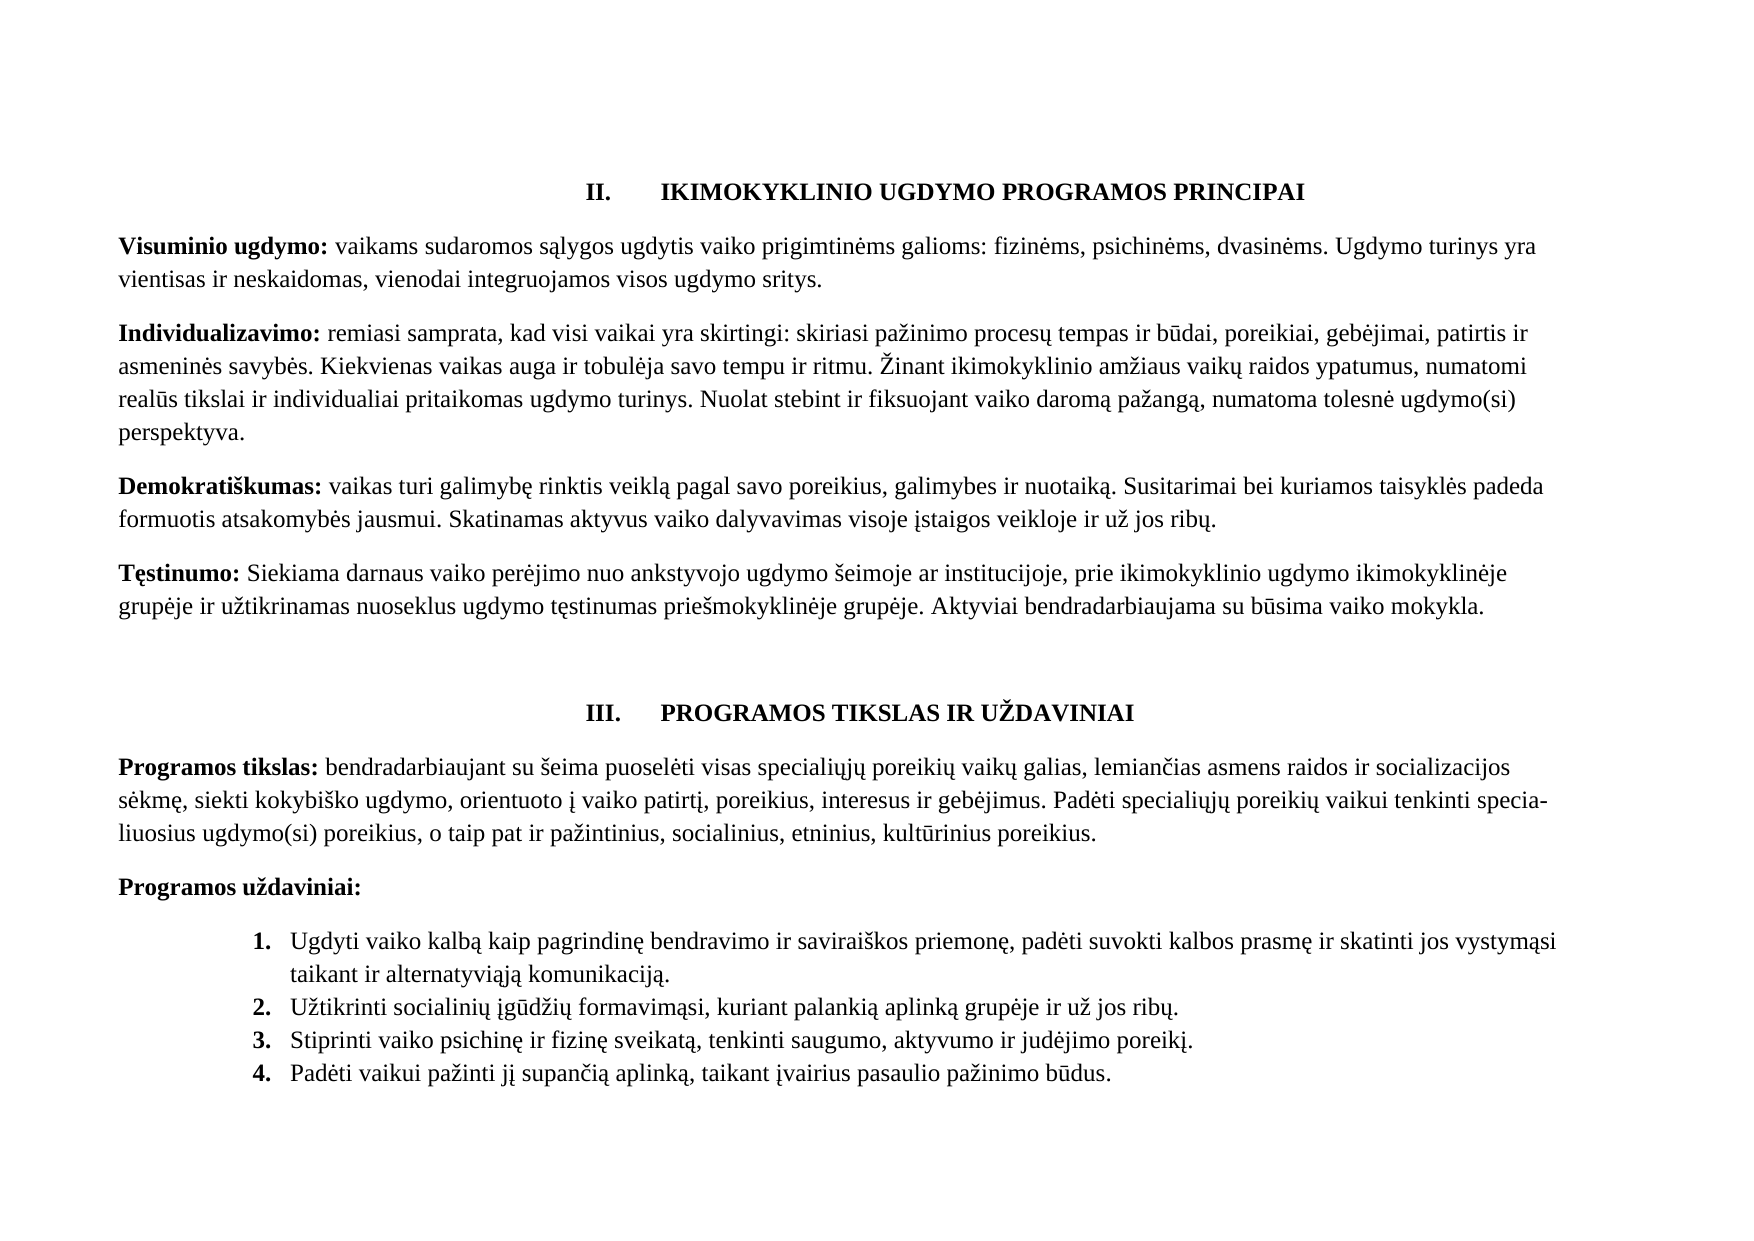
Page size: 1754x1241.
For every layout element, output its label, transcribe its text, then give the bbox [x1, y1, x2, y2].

list IKIMOKYKLINIO UGDYMO PROGRAMOS PRINCIPAI [585, 177, 1577, 206]
list Ugdyti vaiko kalbą kaip pagrindinę bendravimo ir saviraiškos priemonę, padėti suvokti kalbos prasmę ir skatinti jos vystymąsi taikant ir alternatyviąją komunikaciją. [252, 926, 1577, 988]
list Padėti vaikui pažinti jį supančią aplinką, taikant įvairius pasaulio pažinimo būdus. [252, 1058, 1577, 1087]
text Programos tikslas: bendradarbiaujant su šeima puoselėti visas specialiųjų poreikių vaikų galias, lemiančias asmens raidos ir socializacijos sėkmę, siekti kokybiško ugdymo, orientuoto į vaiko patirtį, poreikius, interesus ir gebėjimus. Padėti specialiųjų poreikių vaikui tenkinti specia-liuosius ugdymo(si) poreikius, o taip pat ir pažintinius, socialinius, etninius, kultūrinius poreikius. [118, 752, 1577, 847]
list Užtikrinti socialinių įgūdžių formavimąsi, kuriant palankią aplinką grupėje ir už jos ribų. [252, 992, 1577, 1021]
text Tęstinumo: Siekiama darnaus vaiko perėjimo nuo ankstyvojo ugdymo šeimoje ar institucijoje, prie ikimokyklinio ugdymo ikimokyklinėje grupėje ir užtikrinamas nuoseklus ugdymo tęstinumas priešmokyklinėje grupėje. Aktyviai bendradarbiaujama su būsima vaiko mokykla. [118, 558, 1577, 619]
text Individualizavimo: remiasi samprata, kad visi vaikai yra skirtingi: skiriasi pažinimo procesų tempas ir būdai, poreikiai, gebėjimai, patirtis ir asmeninės savybės. Kiekvienas vaikas auga ir tobulėja savo tempu ir ritmu. Žinant ikimokyklinio amžiaus vaikų raidos ypatumus, numatomi realūs tikslai ir individualiai pritaikomas ugdymo turinys. Nuolat stebint ir fiksuojant vaiko daromą pažangą, numatoma tolesnė ugdymo(si) perspektyva. [118, 318, 1577, 446]
list Stiprinti vaiko psichinę ir fizinę sveikatą, tenkinti saugumo, aktyvumo ir judėjimo poreikį. [252, 1025, 1577, 1054]
list PROGRAMOS TIKSLAS IR UŽDAVINIAI [585, 698, 1577, 727]
text Programos uždaviniai: [118, 872, 1577, 901]
text Demokratiškumas: vaikas turi galimybę rinktis veiklą pagal savo poreikius, galimybes ir nuotaiką. Susitarimai bei kuriamos taisyklės padeda formuotis atsakomybės jausmui. Skatinamas aktyvus vaiko dalyvavimas visoje įstaigos veikloje ir už jos ribų. [118, 471, 1577, 533]
text Visuminio ugdymo: vaikams sudaromos sąlygos ugdytis vaiko prigimtinėms galioms: fizinėms, psichinėms, dvasinėms. Ugdymo turinys yra vientisas ir neskaidomas, vienodai integruojamos visos ugdymo sritys. [118, 231, 1577, 293]
